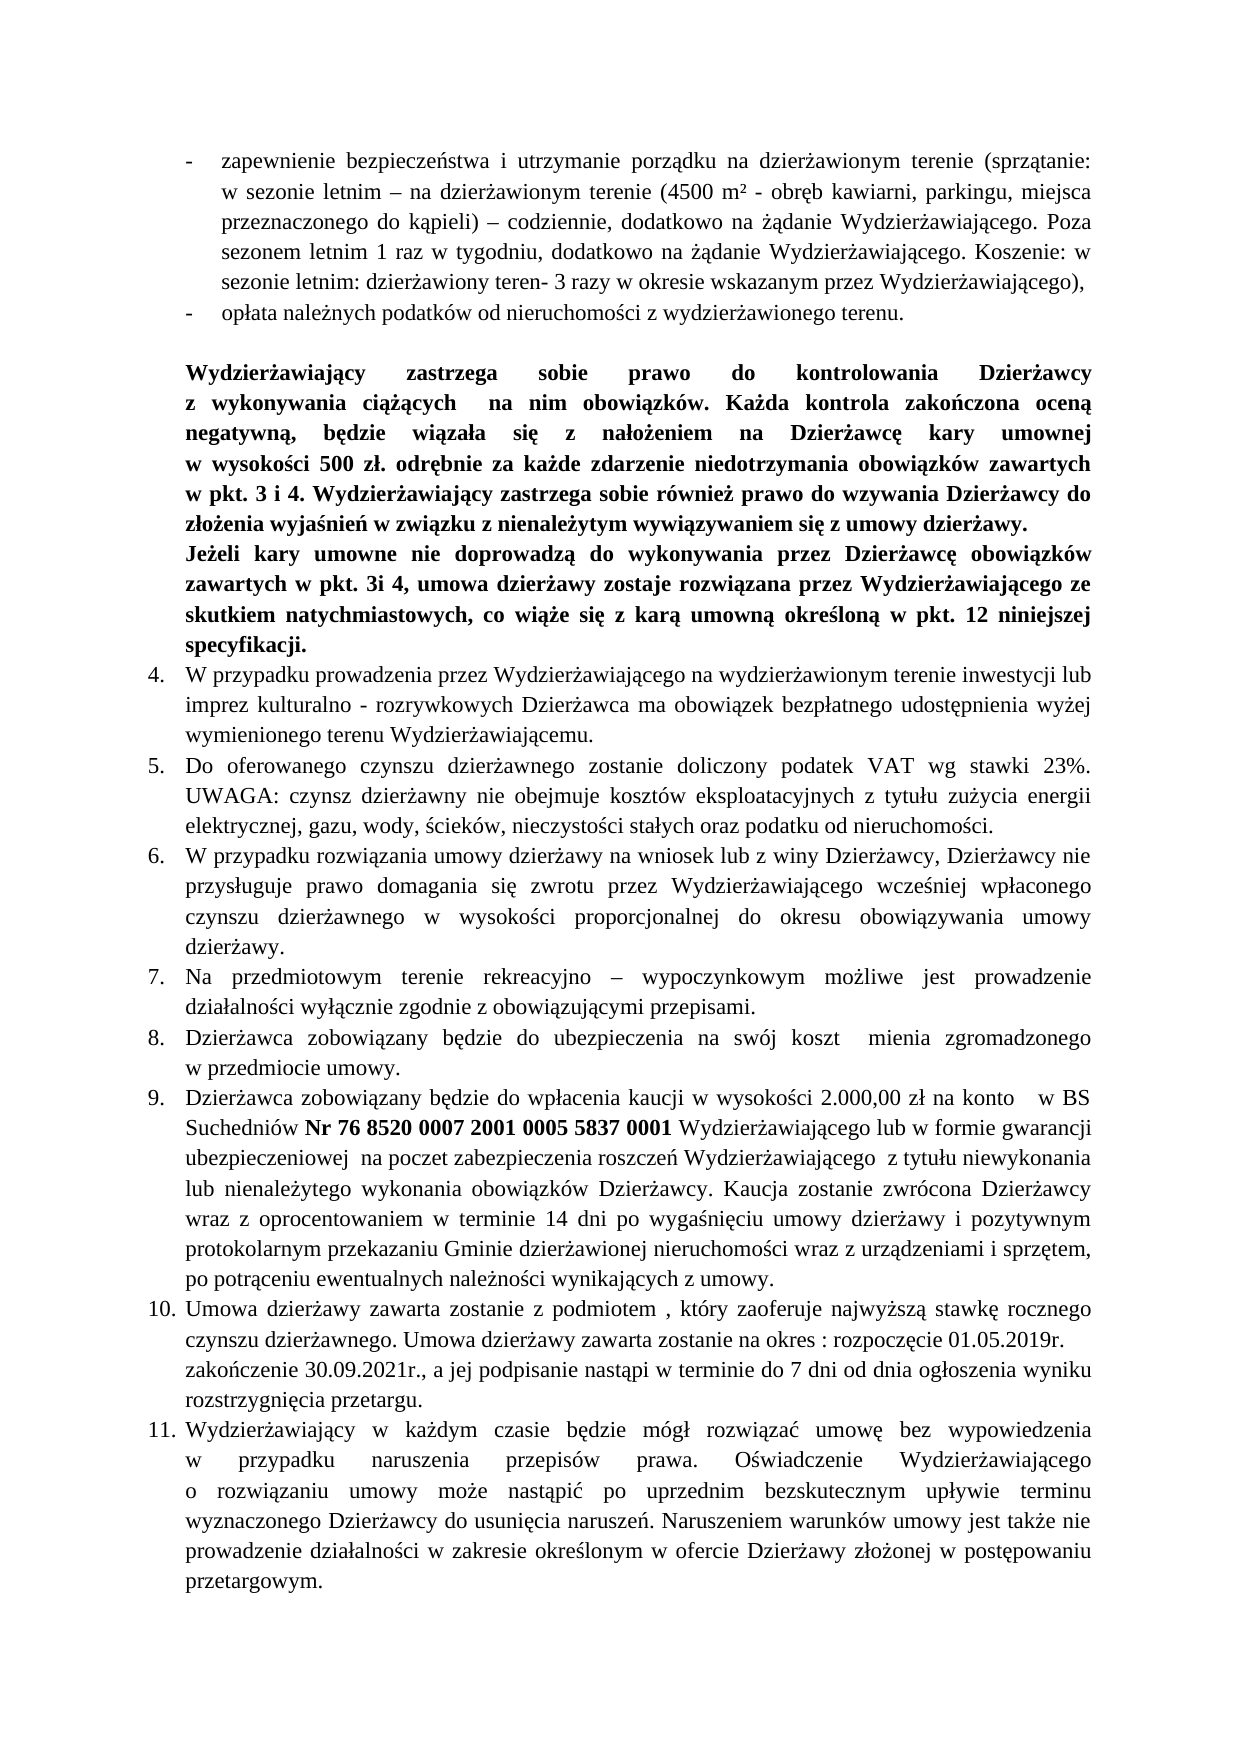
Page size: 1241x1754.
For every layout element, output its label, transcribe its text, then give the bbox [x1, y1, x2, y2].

list W przypadku prowadzenia przez Wydzierżawiającego na wydzierżawionym terenie inwestycji lub imprez kulturalno - rozrywkowych Dzierżawca ma obowiązek bezpłatnego udostępnienia wyżej wymienionego terenu Wydzierżawiającemu. [148, 661, 1093, 748]
list Na przedmiotowym terenie rekreacyjno – wypoczynkowym możliwe jest prowadzenie działalności wyłącznie zgodnie z obowiązującymi przepisami. [148, 963, 1093, 1020]
list - opłata należnych podatków od nieruchomości z wydzierżawionego terenu. [148, 299, 1093, 325]
list Do oferowanego czynszu dzierżawnego zostanie doliczony podatek VAT wg stawki 23%. UWAGA: czynsz dzierżawny nie obejmuje kosztów eksploatacyjnych z tytułu zużycia energii elektrycznej, gazu, wody, ścieków, nieczystości stałych oraz podatku od nieruchomości. [148, 752, 1093, 838]
text Wydzierżawiający zastrzega sobie prawo do kontrolowania Dzierżawcy z wykonywania ciążących na nim obowiązków. Każda kontrola zakończona oceną negatywną, będzie wiązała się z nałożeniem na Dzierżawcę kary umownej w wysokości 500 zł. odrębnie za każde zdarzenie niedotrzymania obowiązków zawartych w pkt. 3 i 4. Wydzierżawiający zastrzega sobie również prawo do wzywania Dzierżawcy do złożenia wyjaśnień w związku z nienależytym wywiązywaniem się z umowy dzierżawy. [185, 359, 1093, 536]
list W przypadku rozwiązania umowy dzierżawy na wniosek lub z winy Dzierżawcy, Dzierżawcy nie przysługuje prawo domagania się zwrotu przez Wydzierżawiającego wcześniej wpłaconego czynszu dzierżawnego w wysokości proporcjonalnej do okresu obowiązywania umowy dzierżawy. [148, 842, 1093, 959]
text Jeżeli kary umowne nie doprowadzą do wykonywania przez Dzierżawcę obowiązków zawartych w pkt. 3i 4, umowa dzierżawy zostaje rozwiązana przez Wydzierżawiającego ze skutkiem natychmiastowych, co wiąże się z karą umowną określoną w pkt. 12 niniejszej specyfikacji. [185, 540, 1093, 657]
list Umowa dzierżawy zawarta zostanie z podmiotem , który zaoferuje najwyższą stawkę rocznego czynszu dzierżawnego. Umowa dzierżawy zawarta zostanie na okres : rozpoczęcie 01.05.2019r. [148, 1296, 1093, 1352]
list Dzierżawca zobowiązany będzie do wpłacenia kaucji w wysokości 2.000,00 zł na konto w BS Suchedniów Nr 76 8520 0007 2001 0005 5837 0001 Wydzierżawiającego lub w formie gwarancji ubezpieczeniowej na poczet zabezpieczenia roszczeń Wydzierżawiającego z tytułu niewykonania lub nienależytego wykonania obowiązków Dzierżawcy. Kaucja zostanie zwrócona Dzierżawcy wraz z oprocentowaniem w terminie 14 dni po wygaśnięciu umowy dzierżawy i pozytywnym protokolarnym przekazaniu Gminie dzierżawionej nieruchomości wraz z urządzeniami i sprzętem, po potrąceniu ewentualnych należności wynikających z umowy. [148, 1084, 1093, 1292]
list zakończenie 30.09.2021r., a jej podpisanie nastąpi w terminie do 7 dni od dnia ogłoszenia wyniku rozstrzygnięcia przetargu. [185, 1356, 1093, 1412]
list Dzierżawca zobowiązany będzie do ubezpieczenia na swój koszt mienia zgromadzonego w przedmiocie umowy. [148, 1024, 1093, 1080]
list - zapewnienie bezpieczeństwa i utrzymanie porządku na dzierżawionym terenie (sprzątanie: w sezonie letnim – na dzierżawionym terenie (4500 m² - obręb kawiarni, parkingu, miejsca przeznaczonego do kąpieli) – codziennie, dodatkowo na żądanie Wydzierżawiającego. Poza sezonem letnim 1 raz w tygodniu, dodatkowo na żądanie Wydzierżawiającego. Koszenie: w sezonie letnim: dzierżawiony teren- 3 razy w okresie wskazanym przez Wydzierżawiającego), [185, 148, 1093, 295]
list Wydzierżawiający w każdym czasie będzie mógł rozwiązać umowę bez wypowiedzenia w przypadku naruszenia przepisów prawa. Oświadczenie Wydzierżawiającego o rozwiązaniu umowy może nastąpić po uprzednim bezskutecznym upływie terminu wyznaczonego Dzierżawcy do usunięcia naruszeń. Naruszeniem warunków umowy jest także nie prowadzenie działalności w zakresie określonym w ofercie Dzierżawy złożonej w postępowaniu przetargowym. [148, 1416, 1093, 1594]
